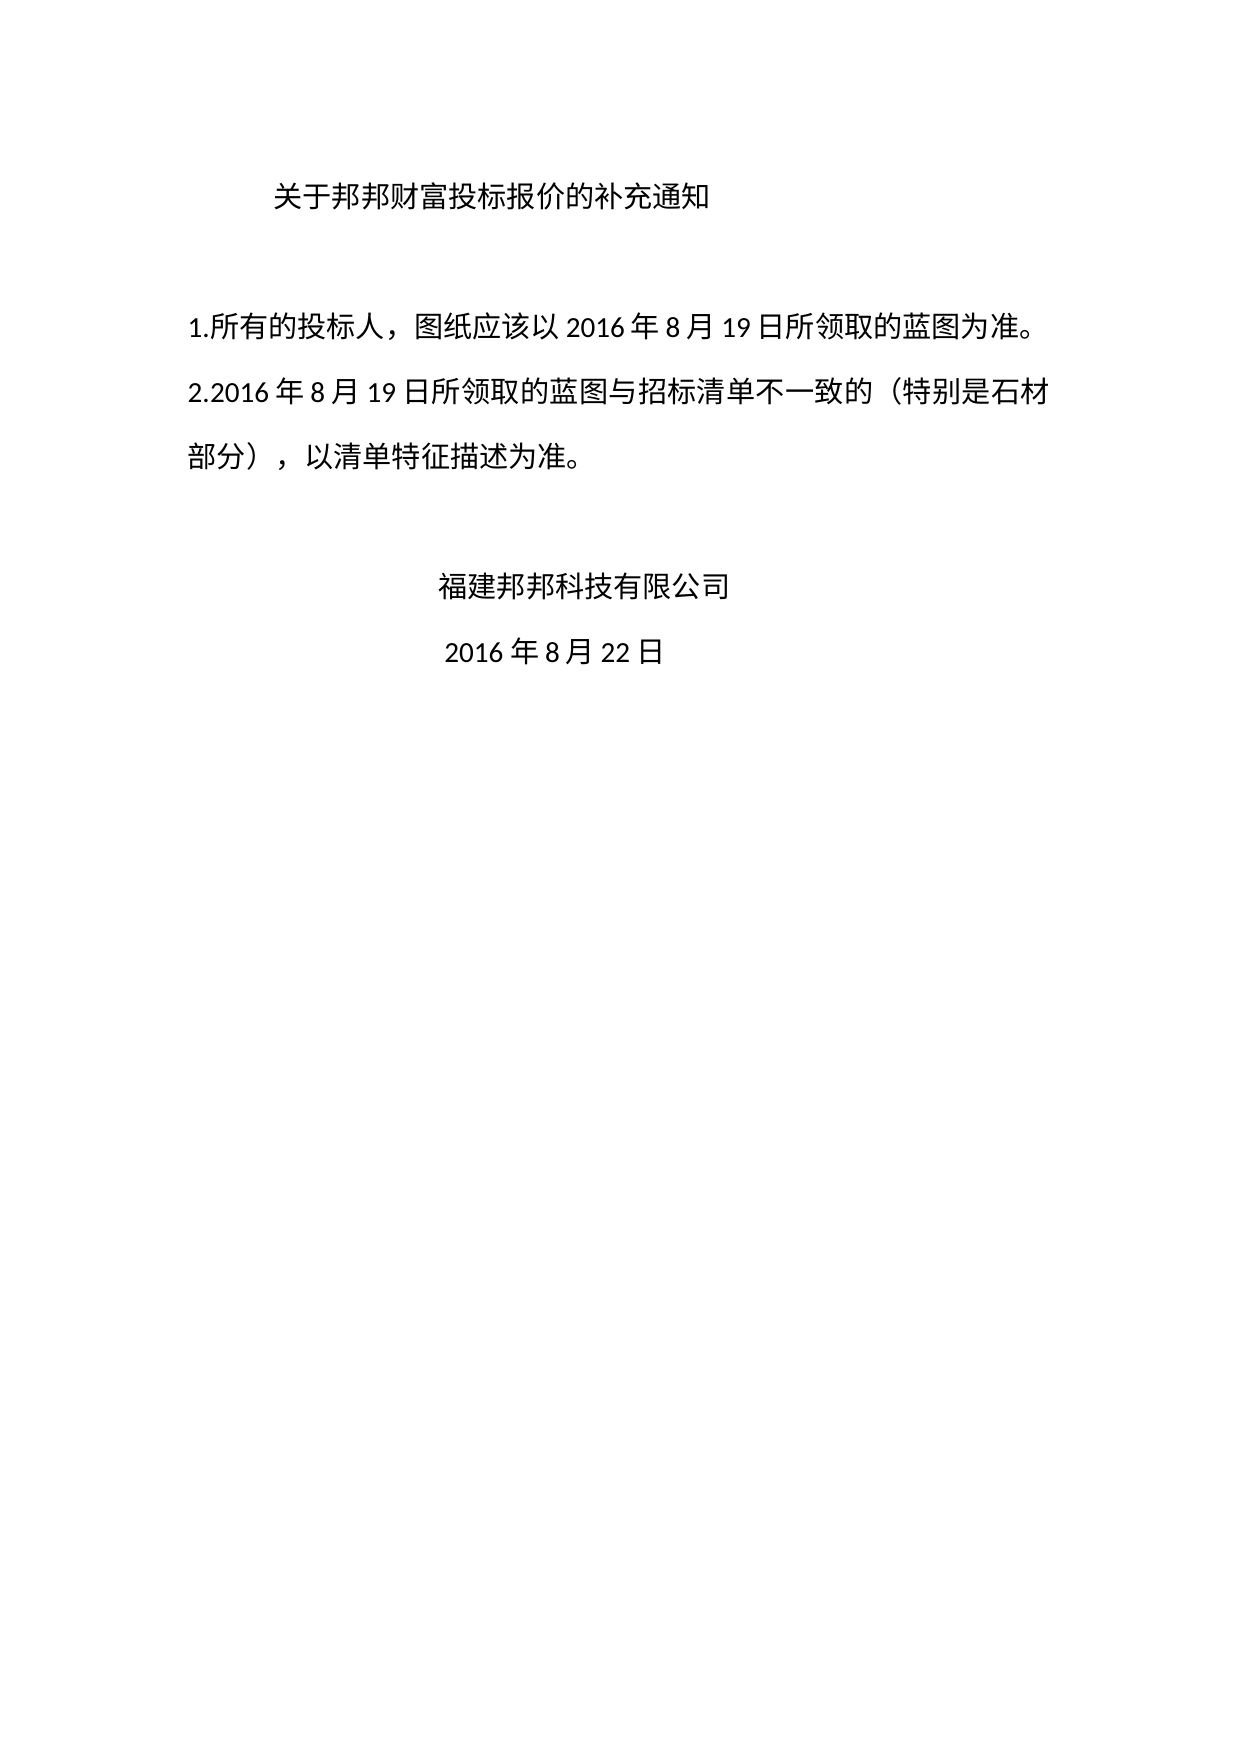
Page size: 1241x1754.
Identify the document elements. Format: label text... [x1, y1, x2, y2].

list 所有的投标人，图纸应该以2016年8月19日所领取的蓝图为准。 [187, 292, 1053, 357]
text 关于邦邦财富投标报价的补充通知 [187, 162, 1053, 227]
text 福建邦邦科技有限公司 [187, 552, 1053, 617]
text 2016年8月22日 [187, 617, 1053, 682]
list 2016年8月19日所领取的蓝图与招标清单不一致的（特别是石材部分），以清单特征描述为准。 [187, 357, 1053, 487]
